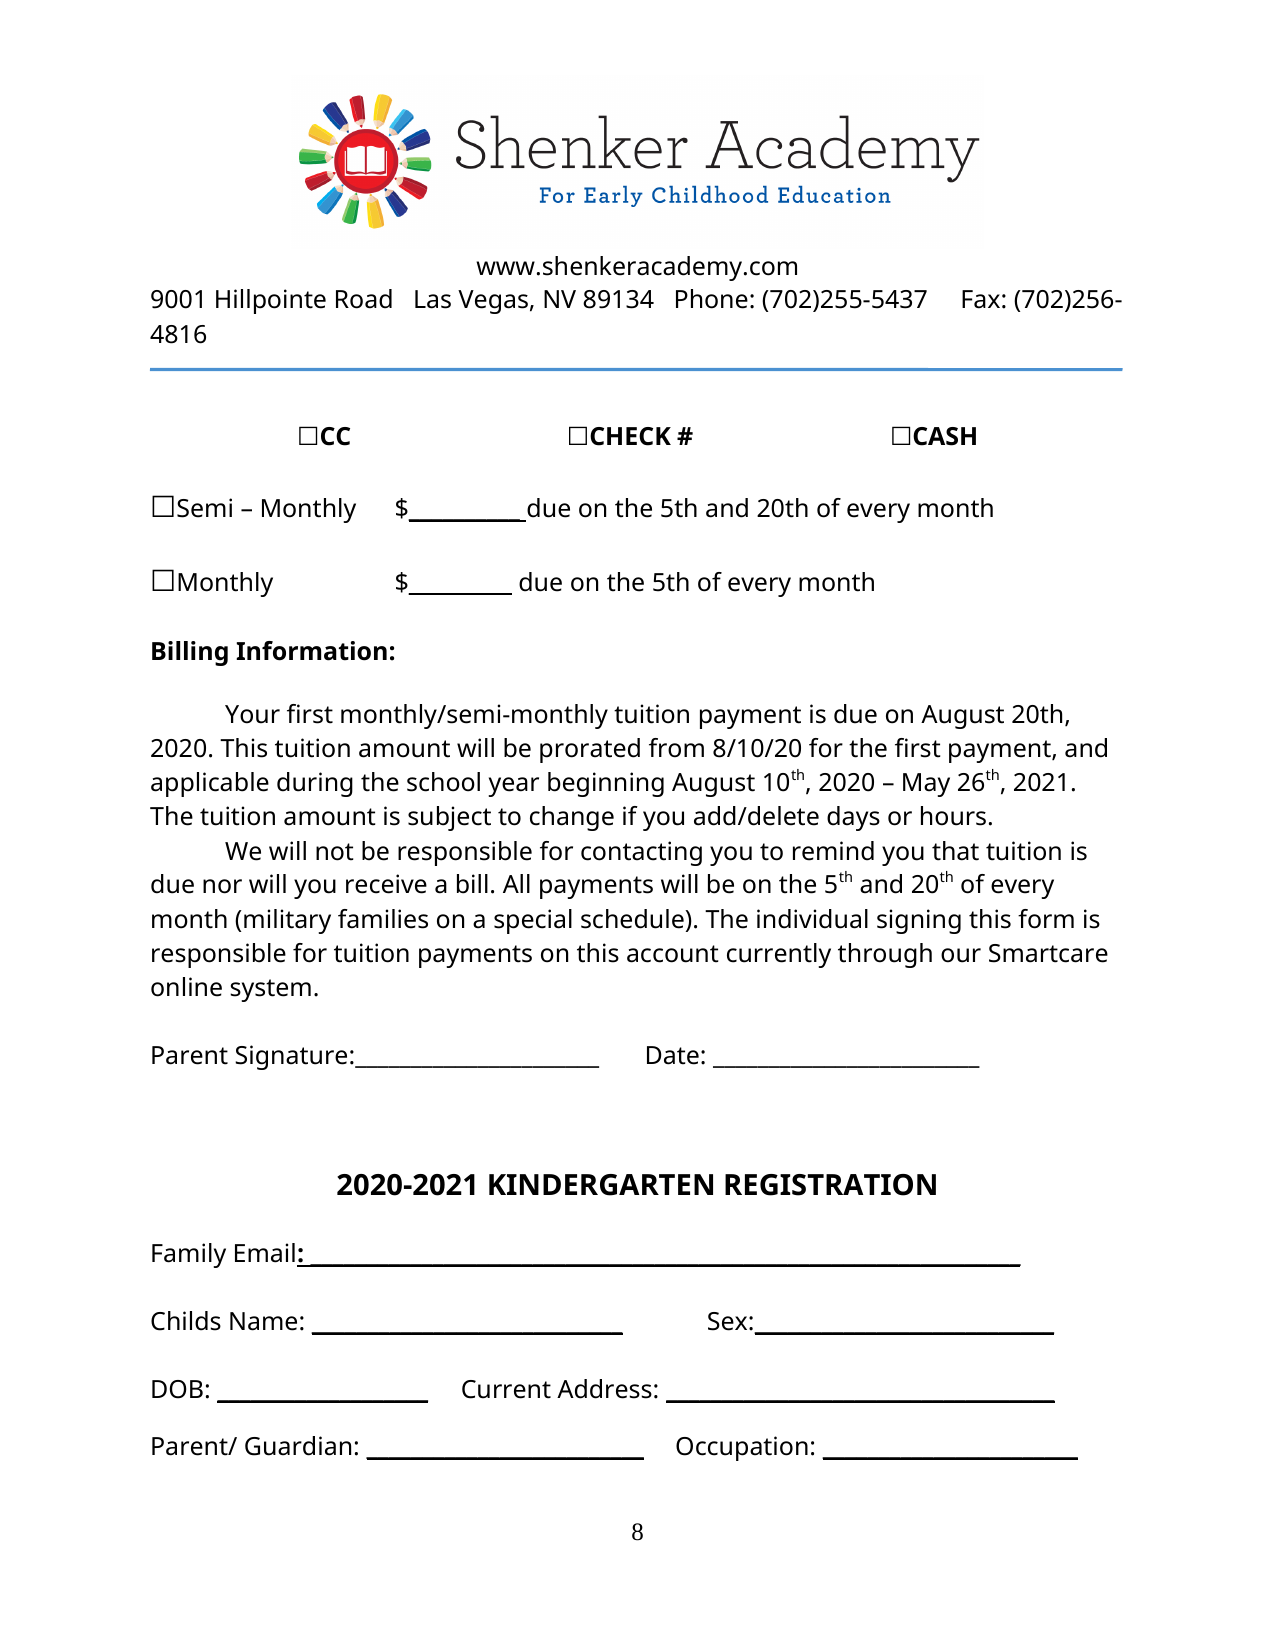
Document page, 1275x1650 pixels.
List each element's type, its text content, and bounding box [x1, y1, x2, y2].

text Parent Signature:______________________ Date: ________________________ [150, 1037, 1125, 1072]
subtitle 2020-2021 KINDERGARTEN REGISTRATION [150, 1165, 1125, 1204]
text We will not be responsible for contacting you to remind you that tuition is due nor will you receive a bill. All payments will be on the 5th and 20th of every month (military families on a special schedule). The individual signing this form is responsible for tuition payments on this account currently through our Smartcare online system. [150, 833, 1125, 1003]
text Monthly $__________ due on the 5th of every month [150, 560, 1125, 600]
text Childs Name: Sex:___________________________ [150, 1304, 1125, 1338]
picture [291, 75, 984, 249]
text CC CHECK # CASH [150, 418, 1125, 452]
text Semi – Monthly $__________ due on the 5th and 20th of every month [150, 487, 1125, 526]
text DOB: Current Address: [150, 1372, 1125, 1406]
text Family Email: [150, 1236, 1125, 1270]
text Your first monthly/semi-monthly tuition payment is due on August 20th, 2020. This tuition amount will be prorated from 8/10/20 for the first payment, and applicable during the school year beginning August 10th, 2020 – May 26th, 2021. The tuition amount is subject to change if you add/delete days or hours. [150, 697, 1125, 833]
text Billing Information: [150, 634, 1125, 668]
text Parent/ Guardian: Occupation: [150, 1429, 1125, 1463]
